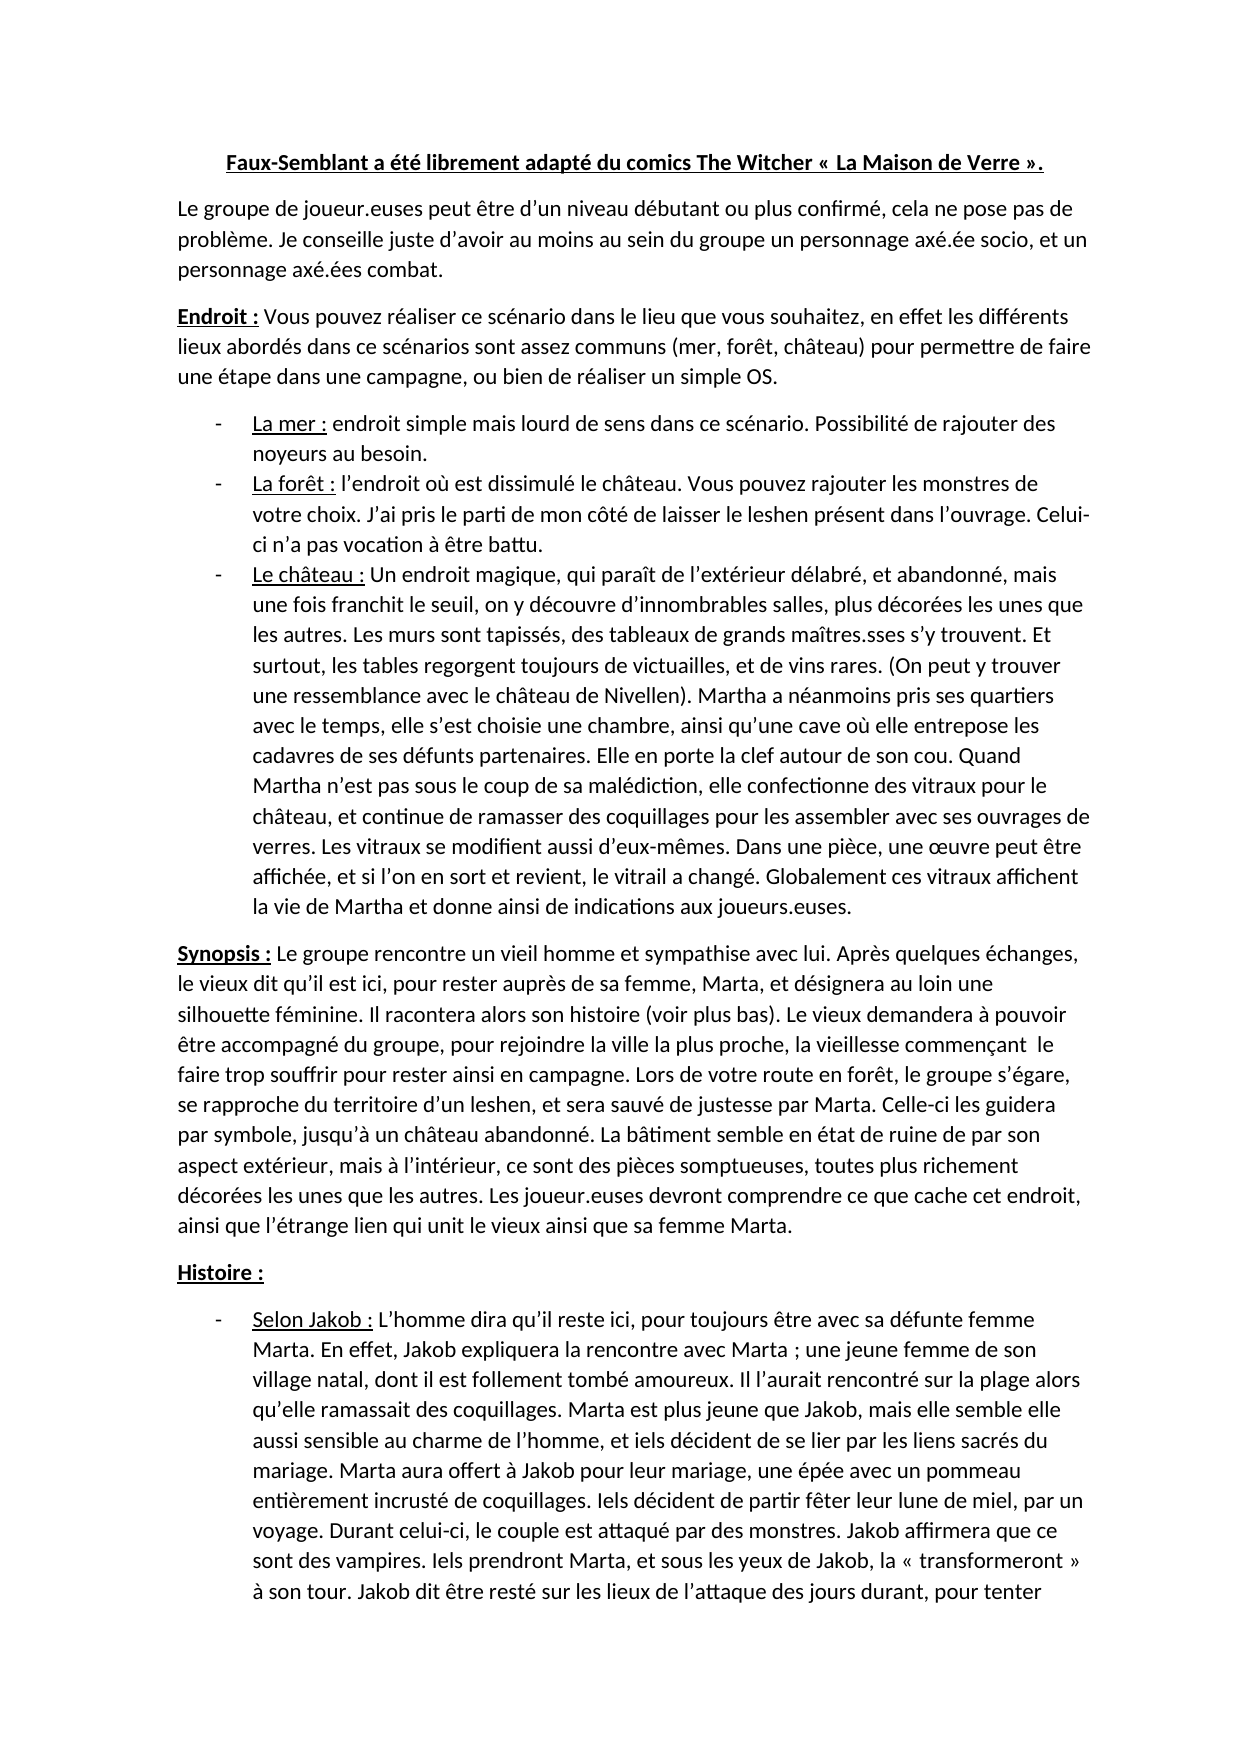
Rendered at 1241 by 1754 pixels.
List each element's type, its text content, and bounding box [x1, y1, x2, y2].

list Le château : Un endroit magique, qui paraît de l’extérieur délabré, et abandonné, mais une fois franchit le seuil, on y découvre d’innombrables salles, plus décorées les unes que les autres. Les murs sont tapissés, des tableaux de grands maîtres.sses s’y trouvent. Et surtout, les tables regorgent toujours de victuailles, et de vins rares. (On peut y trouver une ressemblance avec le château de Nivellen). Martha a néanmoins pris ses quartiers avec le temps, elle s’est choisie une chambre, ainsi qu’une cave où elle entrepose les cadavres de ses défunts partenaires. Elle en porte la clef autour de son cou. Quand Martha n’est pas sous le coup de sa malédiction, elle confectionne des vitraux pour le château, et continue de ramasser des coquillages pour les assembler avec ses ouvrages de verres. Les vitraux se modifient aussi d’eux-mêmes. Dans une pièce, une œuvre peut être affichée, et si l’on en sort et revient, le vitrail a changé. Globalement ces vitraux affichent la vie de Martha et donne ainsi de indications aux joueurs.euses. [215, 560, 1093, 920]
text Endroit : Vous pouvez réaliser ce scénario dans le lieu que vous souhaitez, en effet les différents lieux abordés dans ce scénarios sont assez communs (mer, forêt, château) pour permettre de faire une étape dans une campagne, ou bien de réaliser un simple OS. [177, 302, 1093, 390]
text Histoire : [177, 1258, 1093, 1286]
text Le groupe de joueur.euses peut être d’un niveau débutant ou plus confirmé, cela ne pose pas de problème. Je conseille juste d’avoir au moins au sein du groupe un personnage axé.ée socio, et un personnage axé.ées combat. [177, 194, 1093, 283]
text Synopsis : Le groupe rencontre un vieil homme et sympathise avec lui. Après quelques échanges, le vieux dit qu’il est ici, pour rester auprès de sa femme, Marta, et désignera au loin une silhouette féminine. Il racontera alors son histoire (voir plus bas). Le vieux demandera à pouvoir être accompagné du groupe, pour rejoindre la ville la plus proche, la vieillesse commençant le faire trop souffrir pour rester ainsi en campagne. Lors de votre route en forêt, le groupe s’égare, se rapproche du territoire d’un leshen, et sera sauvé de justesse par Marta. Celle-ci les guidera par symbole, jusqu’à un château abandonné. La bâtiment semble en état de ruine de par son aspect extérieur, mais à l’intérieur, ce sont des pièces somptueuses, toutes plus richement décorées les unes que les autres. Les joueur.euses devront comprendre ce que cache cet endroit, ainsi que l’étrange lien qui unit le vieux ainsi que sa femme Marta. [177, 939, 1093, 1239]
text Faux-Semblant a été librement adapté du comics The Witcher « La Maison de Verre ». [177, 148, 1093, 176]
list La forêt : l’endroit où est dissimulé le château. Vous pouvez rajouter les monstres de votre choix. J’ai pris le parti de mon côté de laisser le leshen présent dans l’ouvrage. Celui-ci n’a pas vocation à être battu. [215, 469, 1093, 558]
list La mer : endroit simple mais lourd de sens dans ce scénario. Possibilité de rajouter des noyeurs au besoin. [215, 409, 1093, 467]
